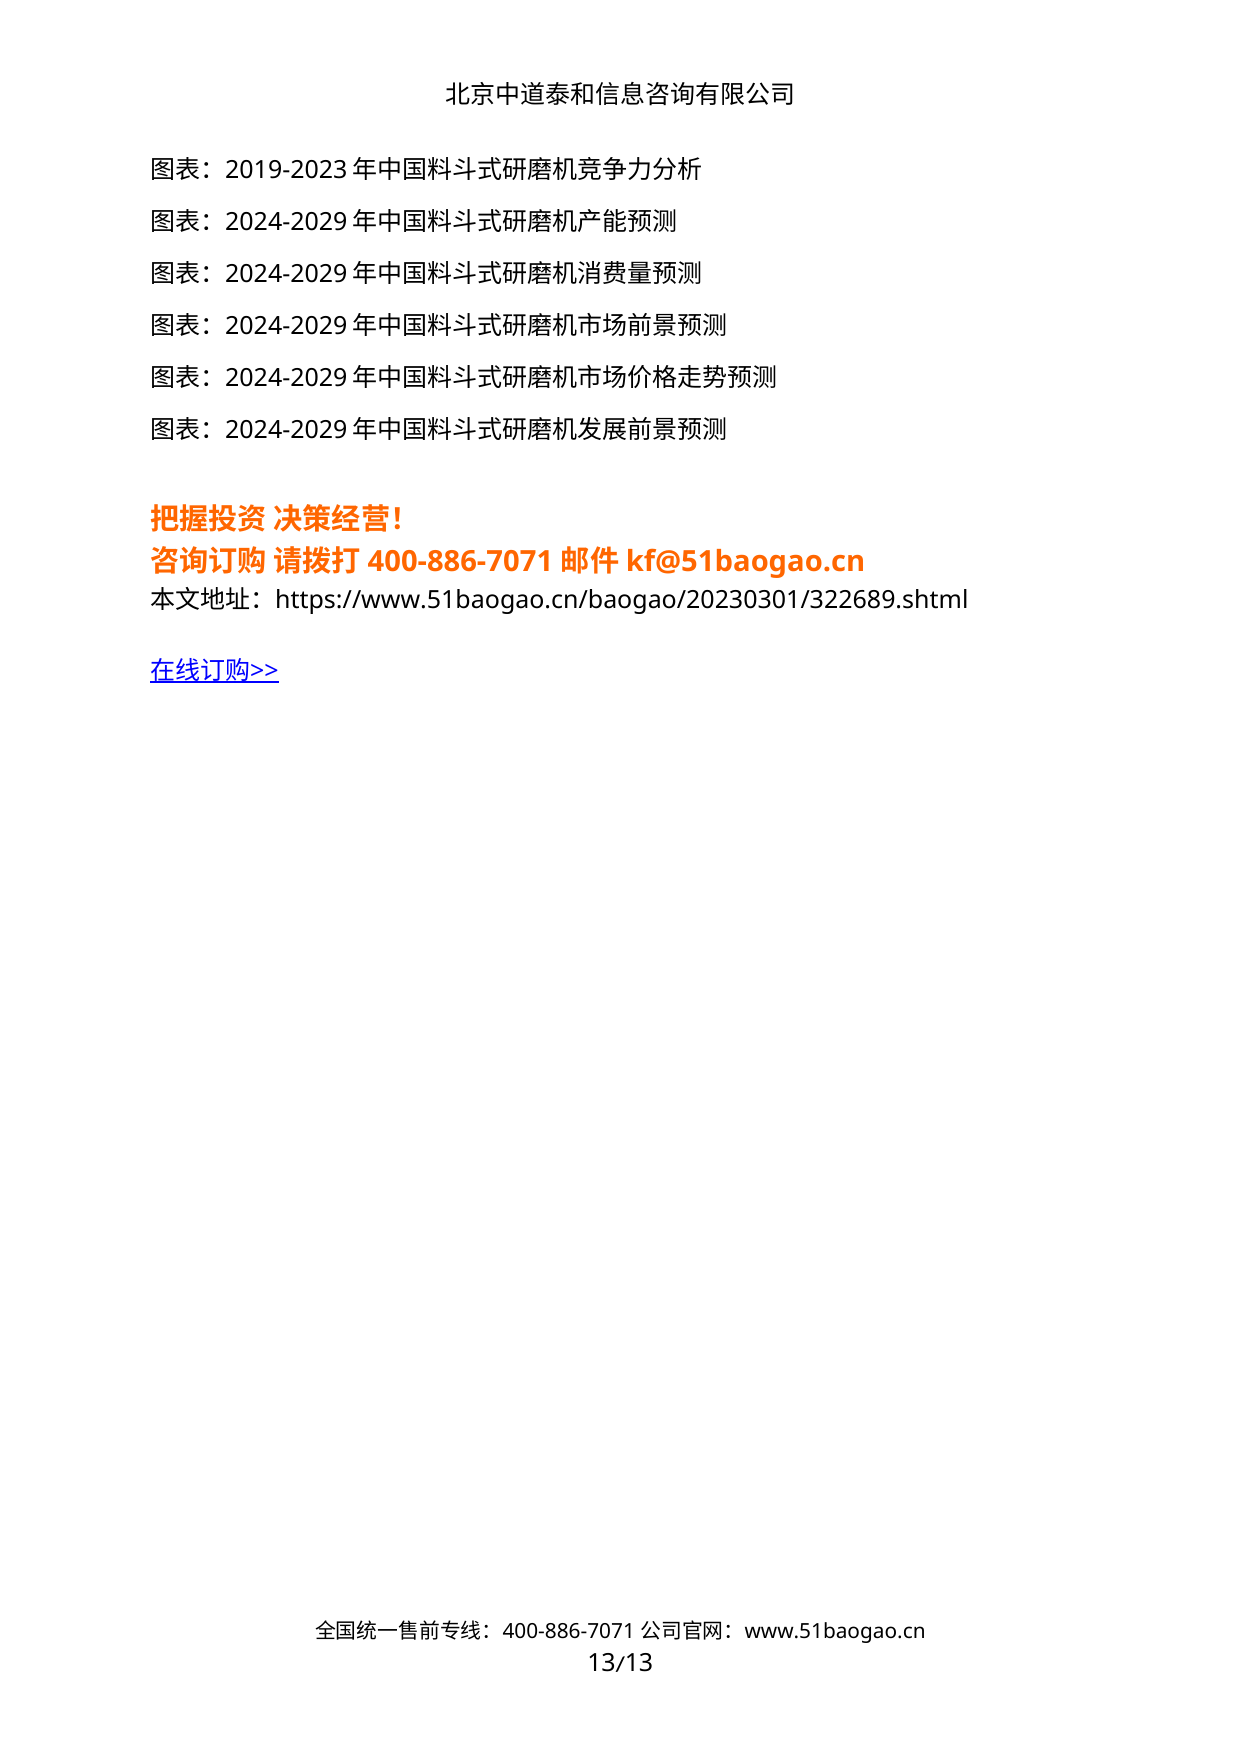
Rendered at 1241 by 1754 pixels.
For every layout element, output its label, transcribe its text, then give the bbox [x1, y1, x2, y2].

text 图表：2024-2029年中国料斗式研磨机市场前景预测 [150, 306, 1090, 342]
text 图表：2024-2029年中国料斗式研磨机消费量预测 [150, 254, 1090, 290]
text 图表：2019-2023年中国料斗式研磨机竞争力分析 [150, 150, 1090, 186]
text 在线订购>> [150, 616, 1090, 687]
text 图表：2024-2029年中国料斗式研磨机发展前景预测 [150, 409, 1090, 446]
text 把握投资 决策经营！咨询订购 请拨打 400-886-7071 邮件 kf@51baogao.cn本文地址：https://www.51baogao.cn/baogao/20230301/322689.shtml [150, 461, 1090, 616]
text 图表：2024-2029年中国料斗式研磨机产能预测 [150, 202, 1090, 238]
text 图表：2024-2029年中国料斗式研磨机市场价格走势预测 [150, 357, 1090, 394]
